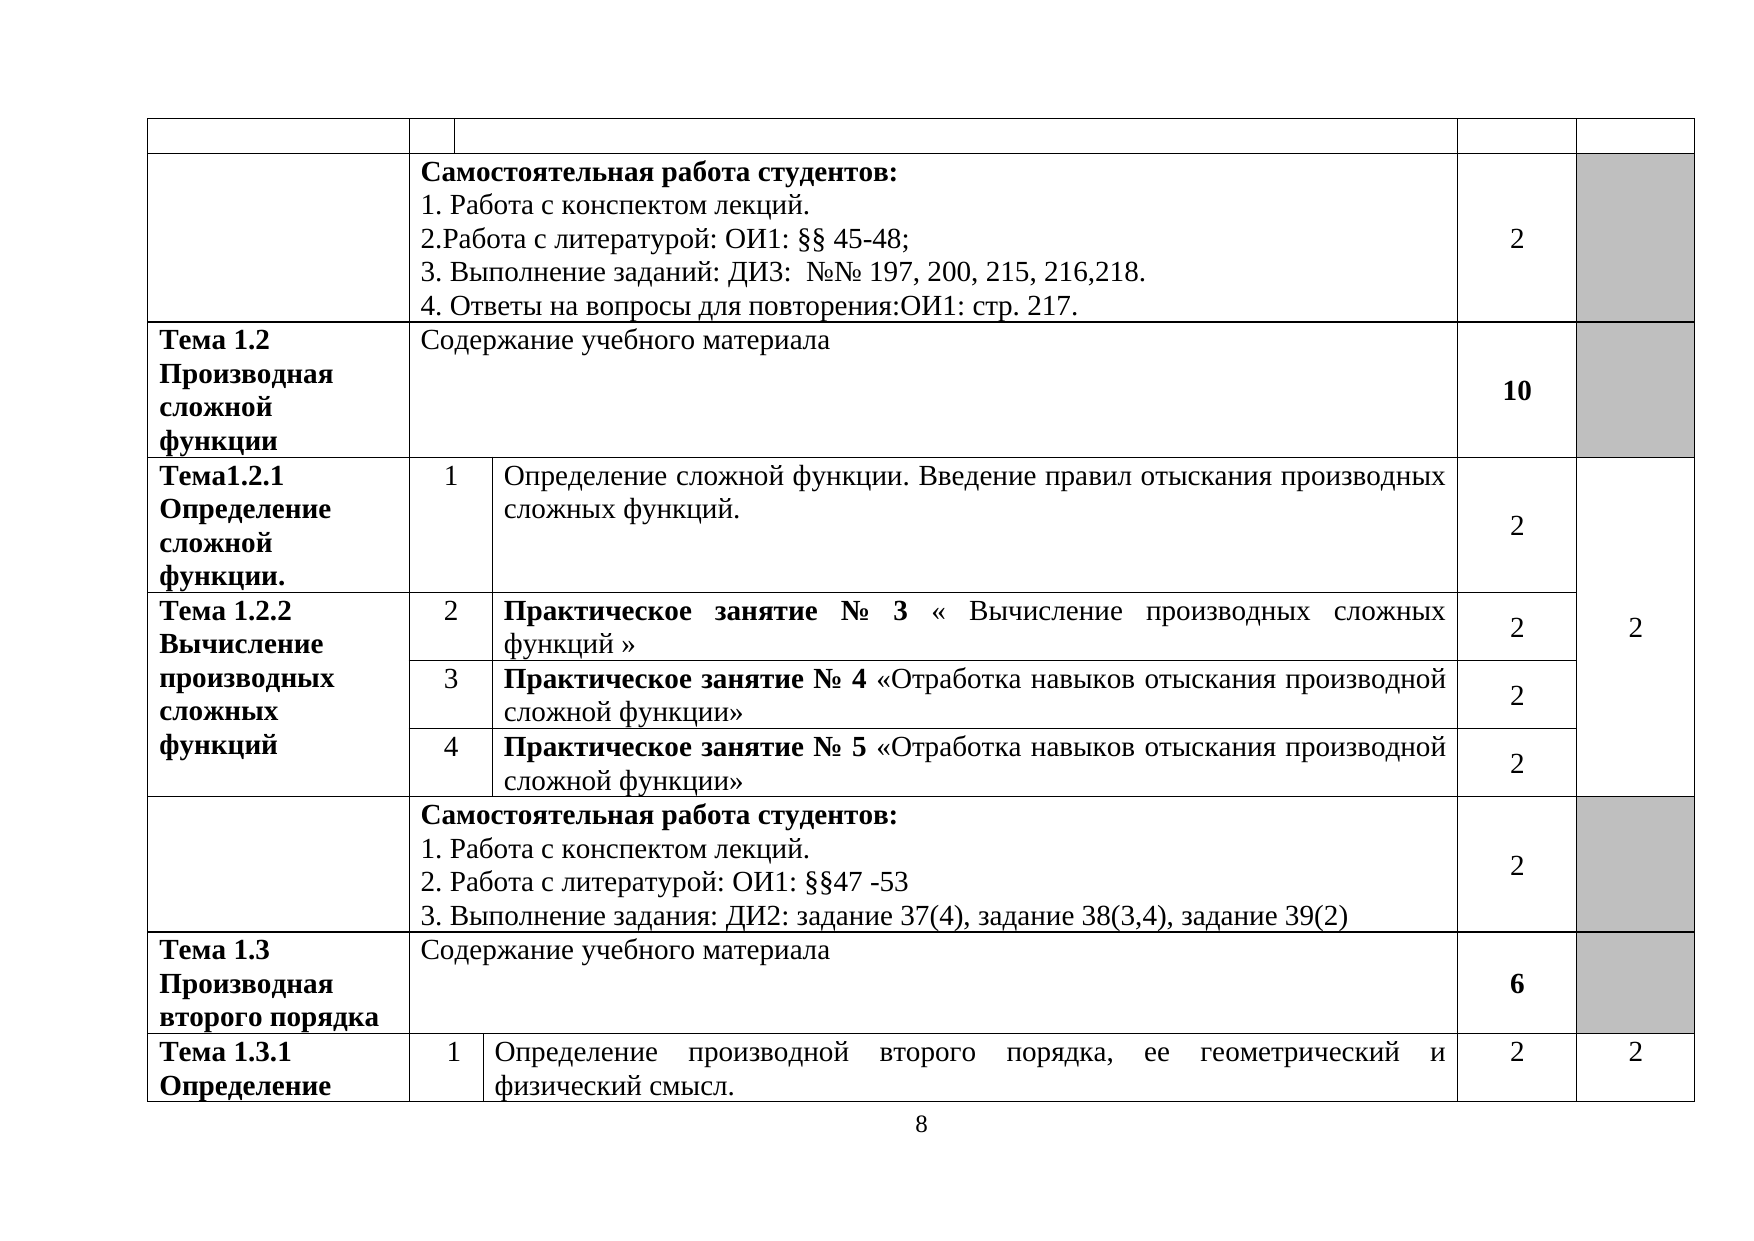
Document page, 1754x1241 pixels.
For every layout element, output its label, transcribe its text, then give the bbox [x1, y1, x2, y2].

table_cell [484, 1034, 1457, 1101]
table_cell Содержание учебного материала [410, 933, 1457, 1033]
table_cell [148, 154, 409, 321]
table_cell 3 [410, 661, 492, 728]
table_cell 2 [1458, 458, 1576, 592]
table_cell Практическое занятие № 4 «Отработка навыков отыскания производной сложной функции» [493, 661, 1457, 728]
table_cell 10 [1458, 323, 1576, 457]
table_cell 2 [1458, 119, 1576, 153]
table_cell Определение сложной функции. Введение правил отыскания производных сложных функций. [493, 458, 1457, 592]
table_cell 2 [1577, 458, 1694, 796]
table_cell 1 [410, 1034, 483, 1101]
table_cell Практическое занятие № 3 « Вычисление производных сложных функций » [493, 593, 1457, 660]
table_cell 2 [410, 593, 492, 660]
table_cell 2 [1458, 797, 1576, 931]
table_cell Тема1.2.1 Определение сложной функции. [148, 458, 409, 592]
table_cell 3 [410, 119, 454, 153]
table_cell Практическое занятие № 5 «Отработка навыков отыскания производной сложной функции» [493, 729, 1457, 796]
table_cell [148, 1034, 409, 1101]
table_cell [148, 797, 409, 931]
table_cell Тема 1.3 Производная второго порядка [148, 933, 409, 1033]
table_cell [1577, 933, 1694, 1033]
table_cell 4 [410, 729, 492, 796]
table_cell [1577, 154, 1694, 321]
table_cell Тема 1.2 Производная сложной функции [148, 323, 409, 457]
table_cell 2 [1458, 593, 1576, 660]
table_cell 2 [1458, 661, 1576, 728]
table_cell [455, 119, 1457, 153]
table_cell Тема 1.2.2 Вычисление производных сложных функций [148, 593, 409, 796]
table_cell Самостоятельная работа студентов: 1. Работа с конспектом лекций. 2.Работа с литературой: ОИ1: §§ 45-48; 3. Выполнение заданий: ДИ3: №№ 197, 200, 215, 216,218. 4. Ответы на вопросы для повторения:ОИ1: стр. 217. [410, 154, 1457, 321]
table_cell 6 [1458, 933, 1576, 1033]
table_cell 2 [1577, 1034, 1694, 1101]
table_cell [1577, 797, 1694, 931]
table_cell Самостоятельная работа студентов: 1. Работа с конспектом лекций. 2. Работа с литературой: ОИ1: §§47 -53 3. Выполнение задания: ДИ2: задание 37(4), задание 38(3,4), задание 39(2) [410, 797, 1457, 931]
table_cell 2 [1458, 154, 1576, 321]
table_cell 2 [1458, 1034, 1576, 1101]
table_cell 2 [1458, 729, 1576, 796]
table_cell 1 [410, 458, 492, 592]
table_cell [1577, 323, 1694, 457]
table_cell Содержание учебного материала [410, 323, 1457, 457]
